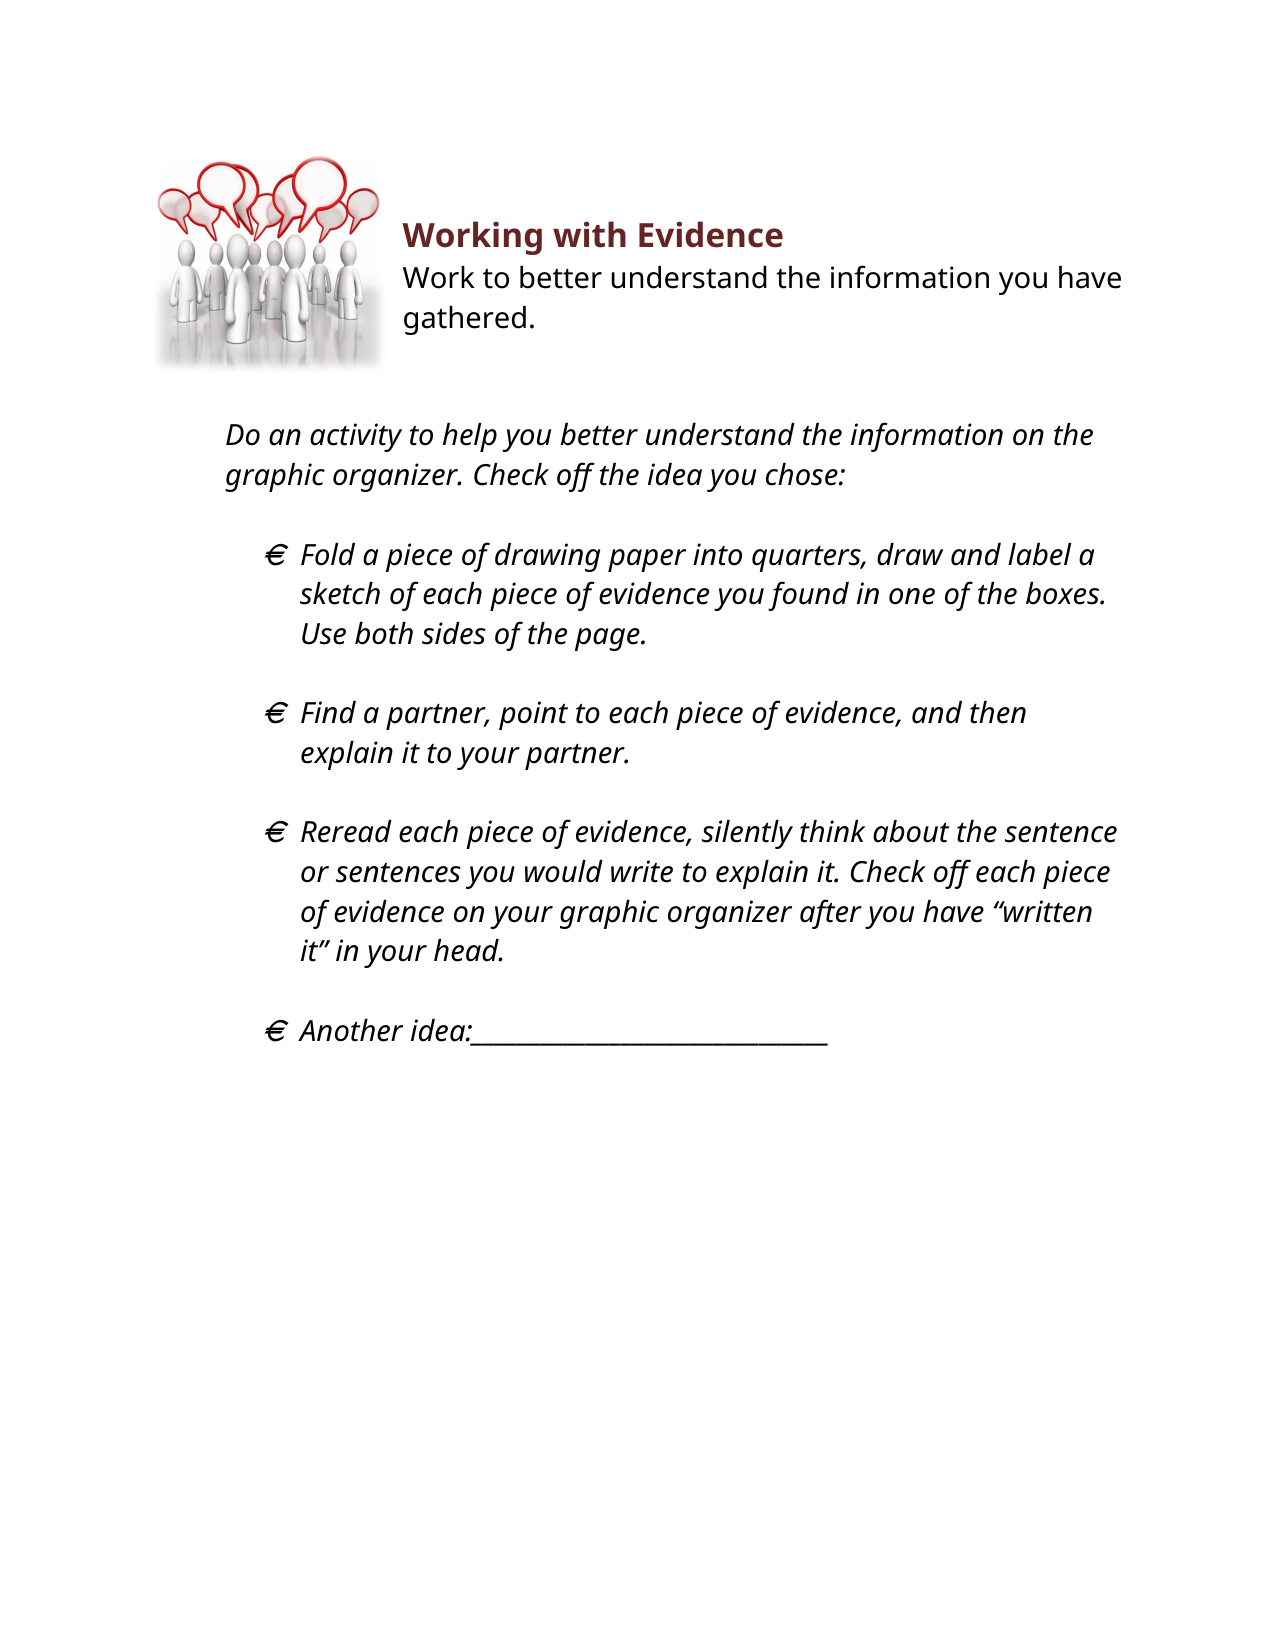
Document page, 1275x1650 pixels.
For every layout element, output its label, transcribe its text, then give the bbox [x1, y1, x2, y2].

list Another idea:_______________________________ [262, 1010, 1125, 1050]
text Do an activity to help you better understand the information on the graphic organizer. Check off the idea you chose: [225, 415, 1125, 494]
list Find a partner, point to each piece of evidence, and then explain it to your partner. [262, 692, 1125, 772]
list Reread each piece of evidence, silently think about the sentence or sentences you would write to explain it. Check off each piece of evidence on your graphic organizer after you have “written it” in your head. [262, 812, 1125, 970]
list Fold a piece of drawing paper into quarters, draw and label a sketch of each piece of evidence you found in one of the boxes. Use both sides of the page. [262, 534, 1125, 653]
picture [167, 166, 372, 358]
